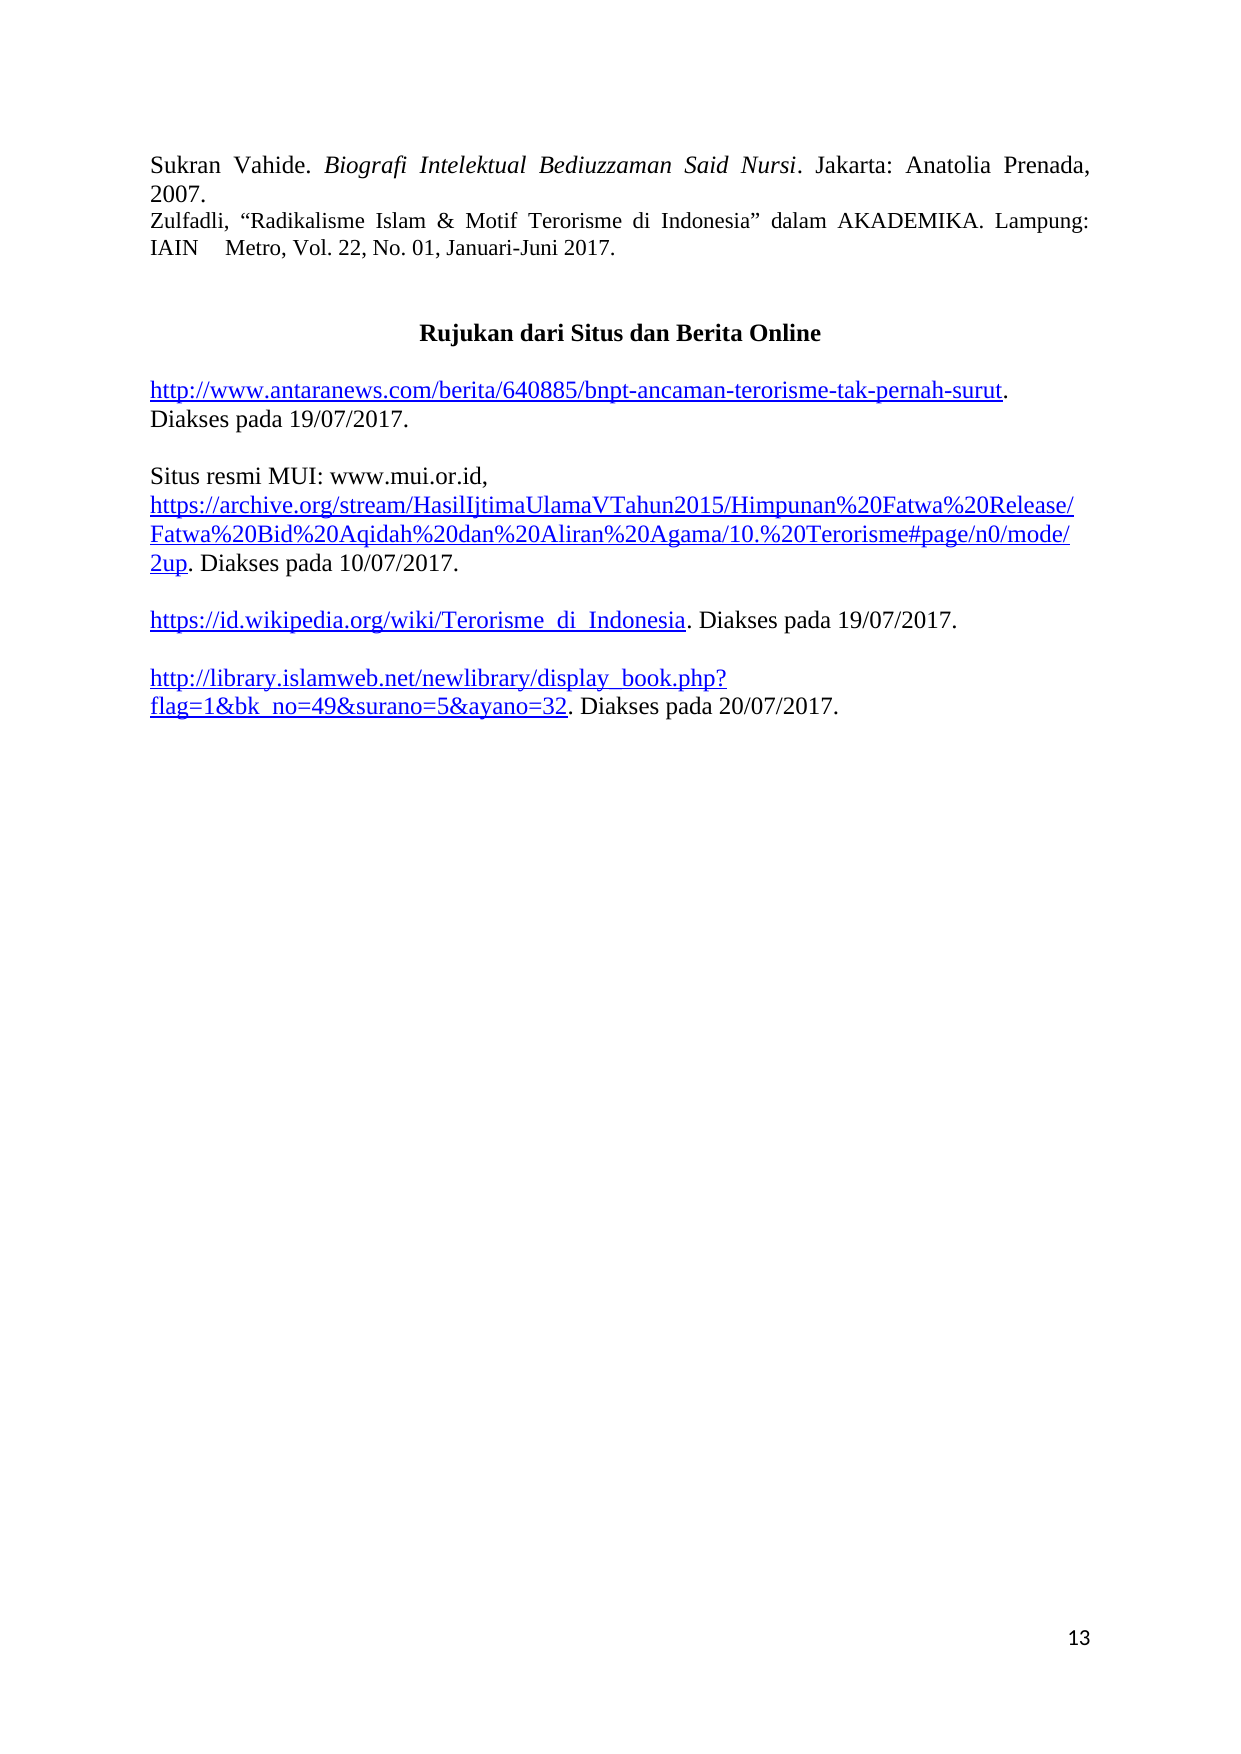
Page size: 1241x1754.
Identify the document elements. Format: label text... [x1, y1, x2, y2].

text Sukran Vahide. Biografi Intelektual Bediuzzaman Said Nursi. Jakarta: Anatolia Prenada, 2007. [150, 150, 1090, 207]
text Rujukan dari Situs dan Berita Online [150, 318, 1090, 346]
text http://library.islamweb.net/newlibrary/display_book.php?flag=1&bk_no=49&surano=5&ayano=32. Diakses pada 20/07/2017. [150, 663, 1090, 720]
text Situs resmi MUI: www.mui.or.id, https://archive.org/stream/HasilIjtimaUlamaVTahun2015/Himpunan%20Fatwa%20Release/Fatwa%20Bid%20Aqidah%20dan%20Aliran%20Agama/10.%20Terorisme#page/n0/mode/2up. Diakses pada 10/07/2017. [150, 461, 1090, 576]
text Zulfadli, “Radikalisme Islam & Motif Terorisme di Indonesia” dalam AKADEMIKA. Lampung: IAIN Metro, Vol. 22, No. 01, Januari-Juni 2017. [150, 207, 1090, 260]
text http://www.antaranews.com/berita/640885/bnpt-ancaman-terorisme-tak-pernah-surut. Diakses pada 19/07/2017. [150, 375, 1090, 433]
text https://id.wikipedia.org/wiki/Terorisme_di_Indonesia. Diakses pada 19/07/2017. [150, 605, 1090, 634]
